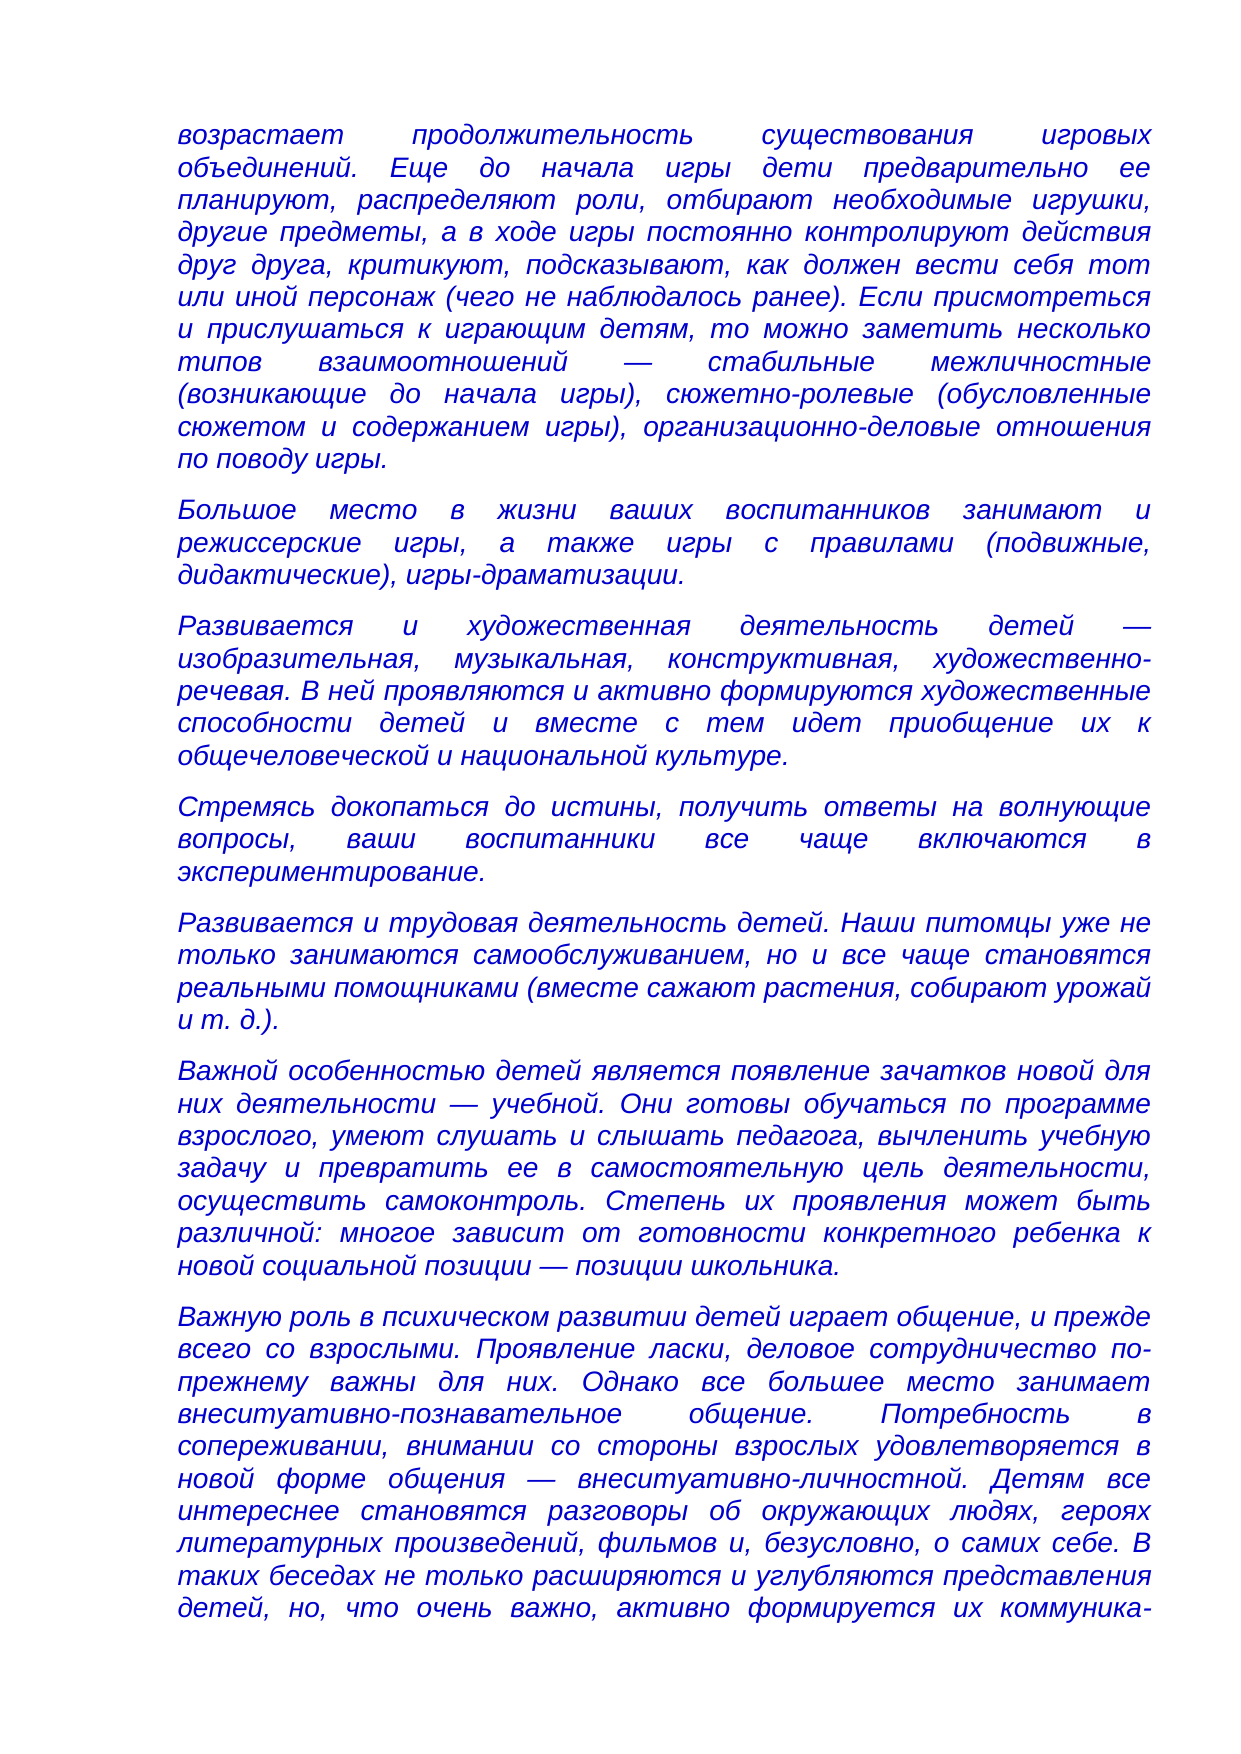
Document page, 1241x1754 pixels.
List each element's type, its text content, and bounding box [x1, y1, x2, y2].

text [177, 118, 1152, 474]
text Стремясь докопаться до истины, получить ответы на волнующие вопросы, ваши воспитанники все чаще включаются в экспериментирование. [177, 790, 1152, 887]
text Большое место в жизни ваших воспитанников занимают и режиссерские игры, а также игры с правилами (подвижные, дидактические), игры-драматизации. [177, 493, 1152, 590]
text Развивается и трудовая деятельность детей. Наши питомцы уже не только занимаются самообслуживанием, но и все чаще становятся реальными помощниками (вместе сажают растения, собирают урожай и т. д.). [177, 906, 1152, 1035]
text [177, 1300, 1152, 1624]
text Развивается и художественная деятельность детей — изобразительная, музыкальная, конструктивная, художественно-речевая. В ней проявляются и активно формируются художественные способности детей и вместе с тем идет приобщение их к общечеловеческой и национальной культуре. [177, 609, 1152, 771]
text Важной особенностью детей является появление зачатков новой для них деятельности — учебной. Они готовы обучаться по программе взрослого, умеют слушать и слышать педагога, вычленить учебную задачу и превратить ее в самостоятельную цель деятельности, осуществить самоконтроль. Степень их проявления может быть различной: многое зависит от готовности конкретного ребенка к новой социальной позиции — позиции школьника. [177, 1054, 1152, 1281]
